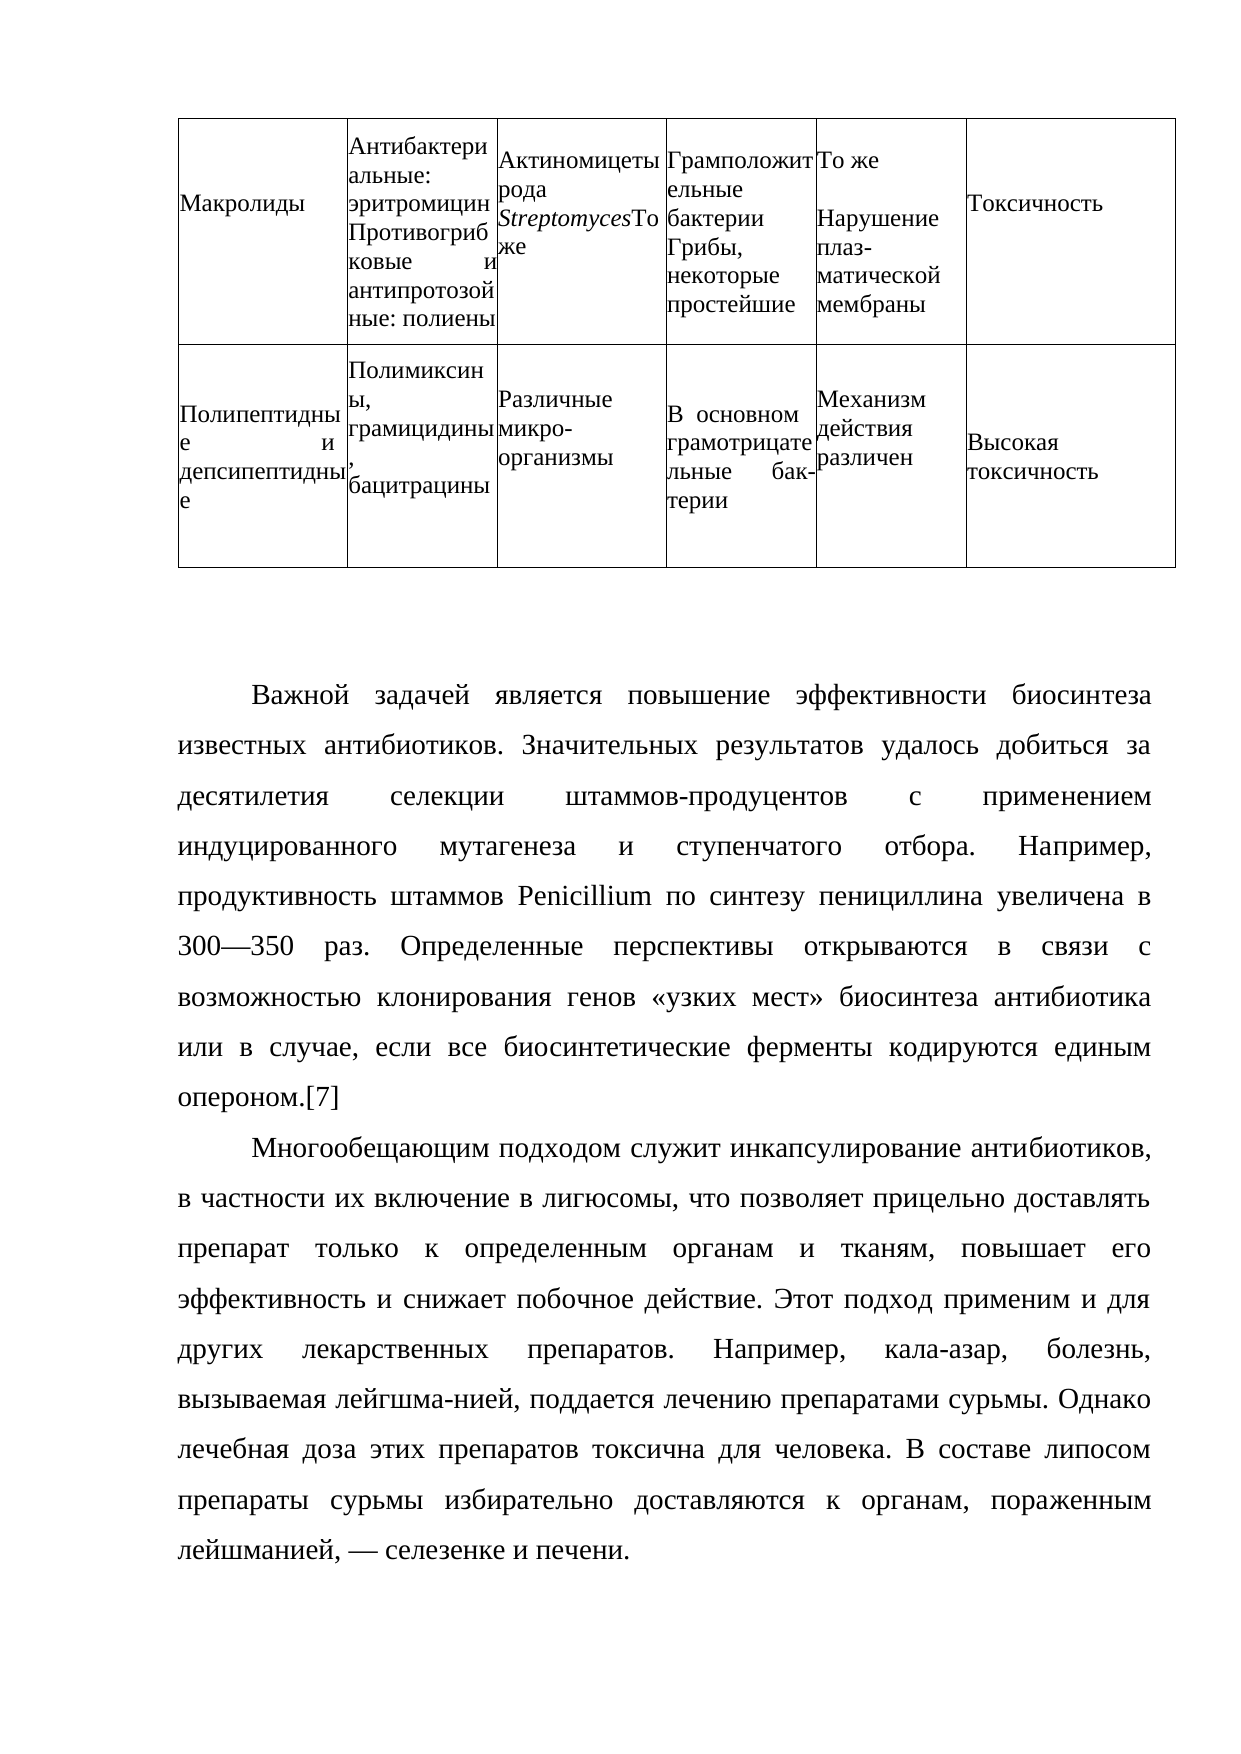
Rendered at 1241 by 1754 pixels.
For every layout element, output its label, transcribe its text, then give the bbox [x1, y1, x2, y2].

table_cell Антибактериальные: эритромицин Противогрибковые и антипротозойные: полиены [348, 119, 497, 344]
table_cell Актиномицеты рода StreptomycesТо же [498, 119, 666, 344]
table_cell Макролиды [179, 119, 347, 344]
table_cell Различные микро-организмы [498, 345, 666, 567]
text Многообещающим подходом служит инкапсулирование антибиотиков, в частности их включение в лигюсомы, что позволяет прицельно доставлять препарат только к определенным органам и тканям, повышает его эффективность и снижает побочное действие. Этот подход применим и для других лекарственных препаратов. Например, кала-азар, болезнь, вызываемая лейгшма-нией, поддается лечению препаратами сурьмы. Однако лечебная доза этих препаратов токсична для человека. В составе липосом препараты сурьмы избирательно доставляются к органам, пораженным лейшманией, — селезенке и печени. [177, 1130, 1152, 1566]
table_cell Полимиксины, грамицидины, бацитрацины [348, 345, 497, 567]
text Важной задачей является повышение эффективности биосинтеза известных антибиотиков. Значительных результатов удалось добиться за десятилетия селекции штаммов-продуцентов с применением индуцированного мутагенеза и ступенчатого отбора. Например, продуктивность штаммов Penicillium по синтезу пенициллина увеличена в 300—350 раз. Определенные перспективы открываются в связи с возможностью клонирования генов «узких мест» биосинтеза антибиотика или в случае, если все биосинтетические ферменты кодируются единым опероном.[7] [177, 677, 1152, 1113]
table_cell В основном грамотрицательные бактерии [667, 345, 816, 567]
table_cell То же Нарушение плазматической мембраны [817, 119, 966, 344]
table_cell Полипептидные и депсипептидные [179, 345, 347, 567]
table_cell Высокая токсичность [967, 345, 1175, 567]
table_cell Механизм действия различен [817, 345, 966, 567]
table_cell Грамположительные бактерии Грибы, некоторые простейшие [667, 119, 816, 344]
table_cell Токсичность [967, 119, 1175, 344]
